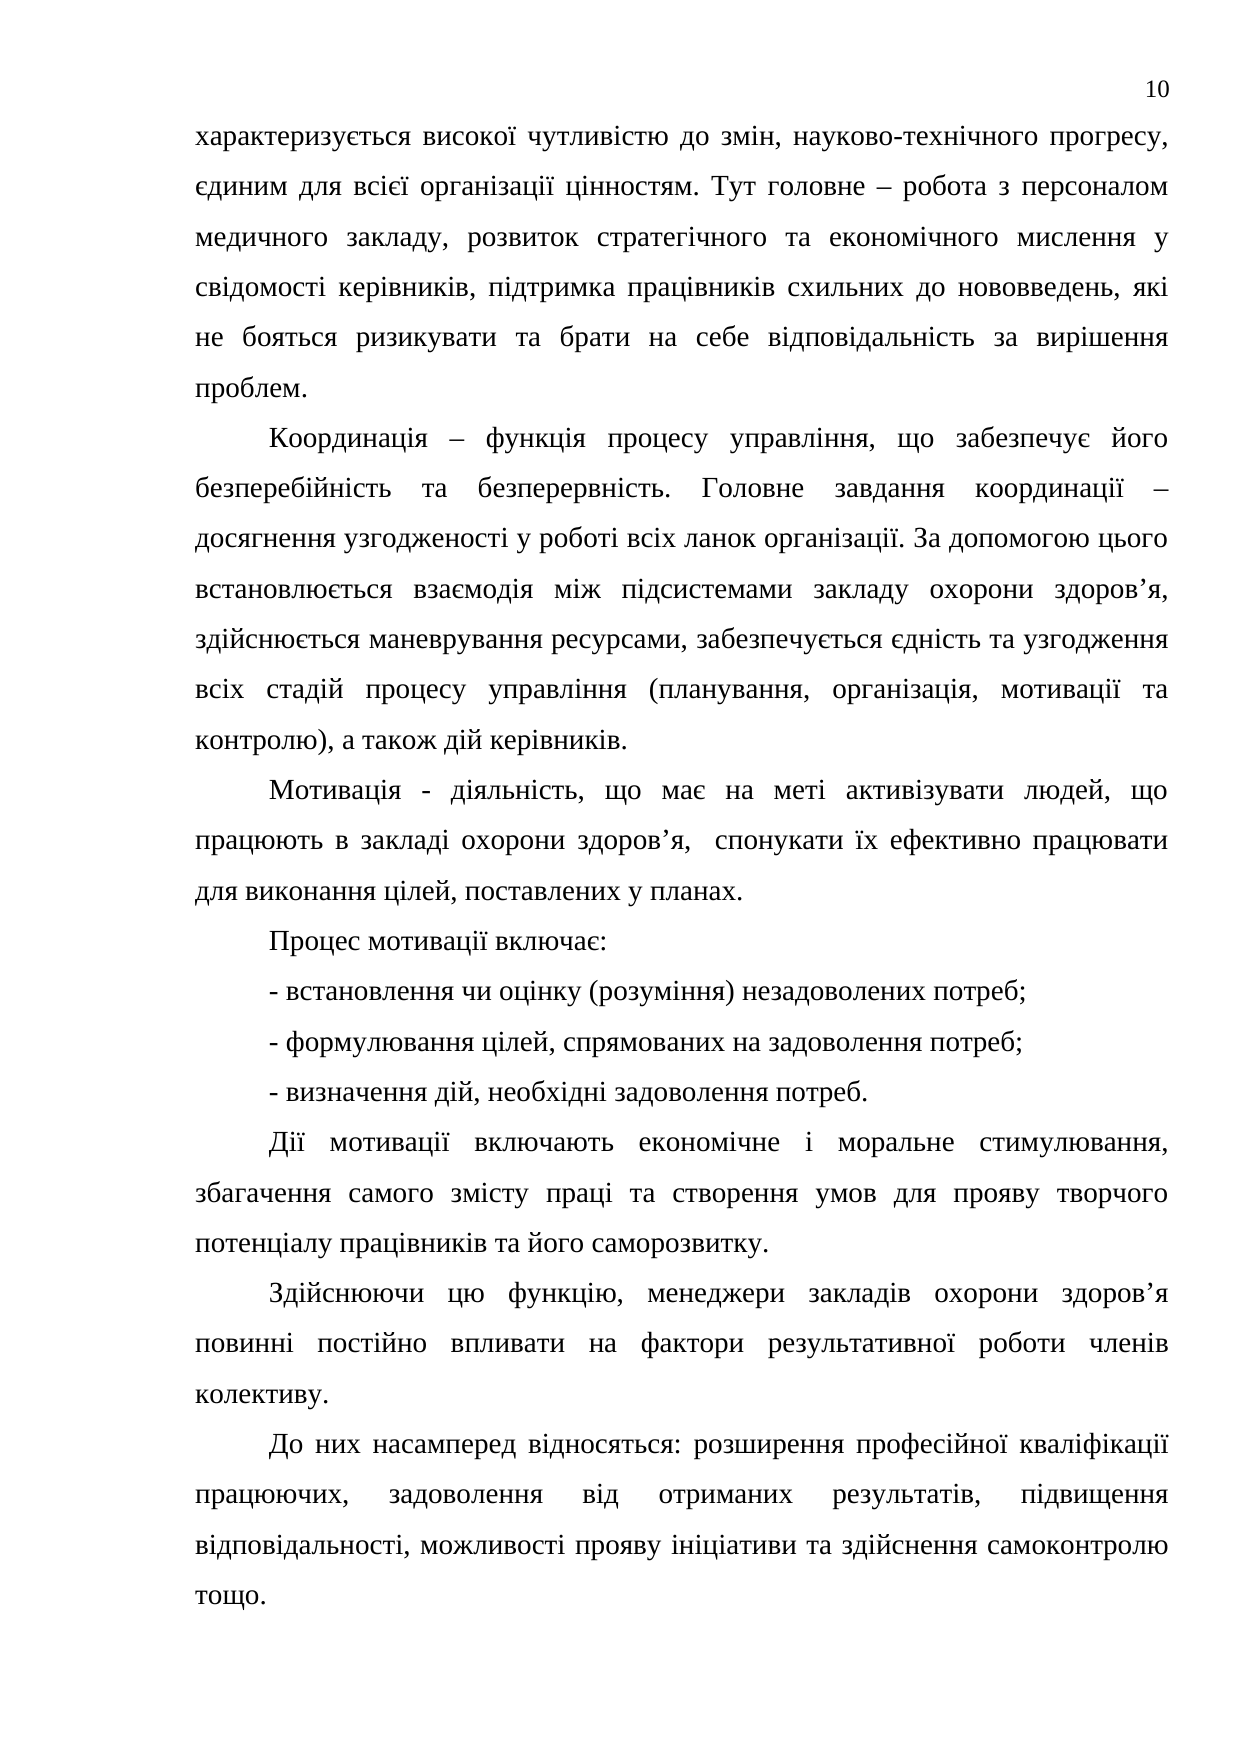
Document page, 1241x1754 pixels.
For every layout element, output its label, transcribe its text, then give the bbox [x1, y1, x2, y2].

text - визначення дій, необхідні задоволення потреб. [195, 1074, 1169, 1108]
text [195, 118, 1169, 403]
text Процес мотивації включає: [195, 923, 1169, 957]
text Координація – функція процесу управління, що забезпечує його безперебійність та безперервність. Головне завдання координації – досягнення узгодженості у роботі всіх ланок організації. За допомогою цього встановлюється взаємодія між підсистемами закладу охорони здоров’я, здійснюється маневрування ресурсами, забезпечується єдність та узгодження всіх стадій процесу управління (планування, організація, мотивації та контролю), а також дій керівників. [195, 420, 1169, 755]
text Дії мотивації включають економічне і моральне стимулювання, збагачення самого змісту праці та створення умов для прояву творчого потенціалу працівників та його саморозвитку. [195, 1124, 1169, 1258]
text - формулювання цілей, спрямованих на задоволення потреб; [195, 1024, 1169, 1057]
text Здійснюючи цю функцію, менеджери закладів охорони здоров’я повинні постійно впливати на фактори результативної роботи членів колективу. [195, 1275, 1169, 1409]
text Мотивація - діяльність, що має на меті активізувати людей, що працюють в закладі охорони здоров’я, спонукати їх ефективно працювати для виконання цілей, поставлених у планах. [195, 772, 1169, 906]
text До них насамперед відносяться: розширення професійної кваліфікації працюючих, задоволення від отриманих результатів, підвищення відповідальності, можливості прояву ініціативи та здійснення самоконтролю тощо. [195, 1426, 1169, 1611]
text - встановлення чи оцінку (розуміння) незадоволених потреб; [195, 973, 1169, 1007]
